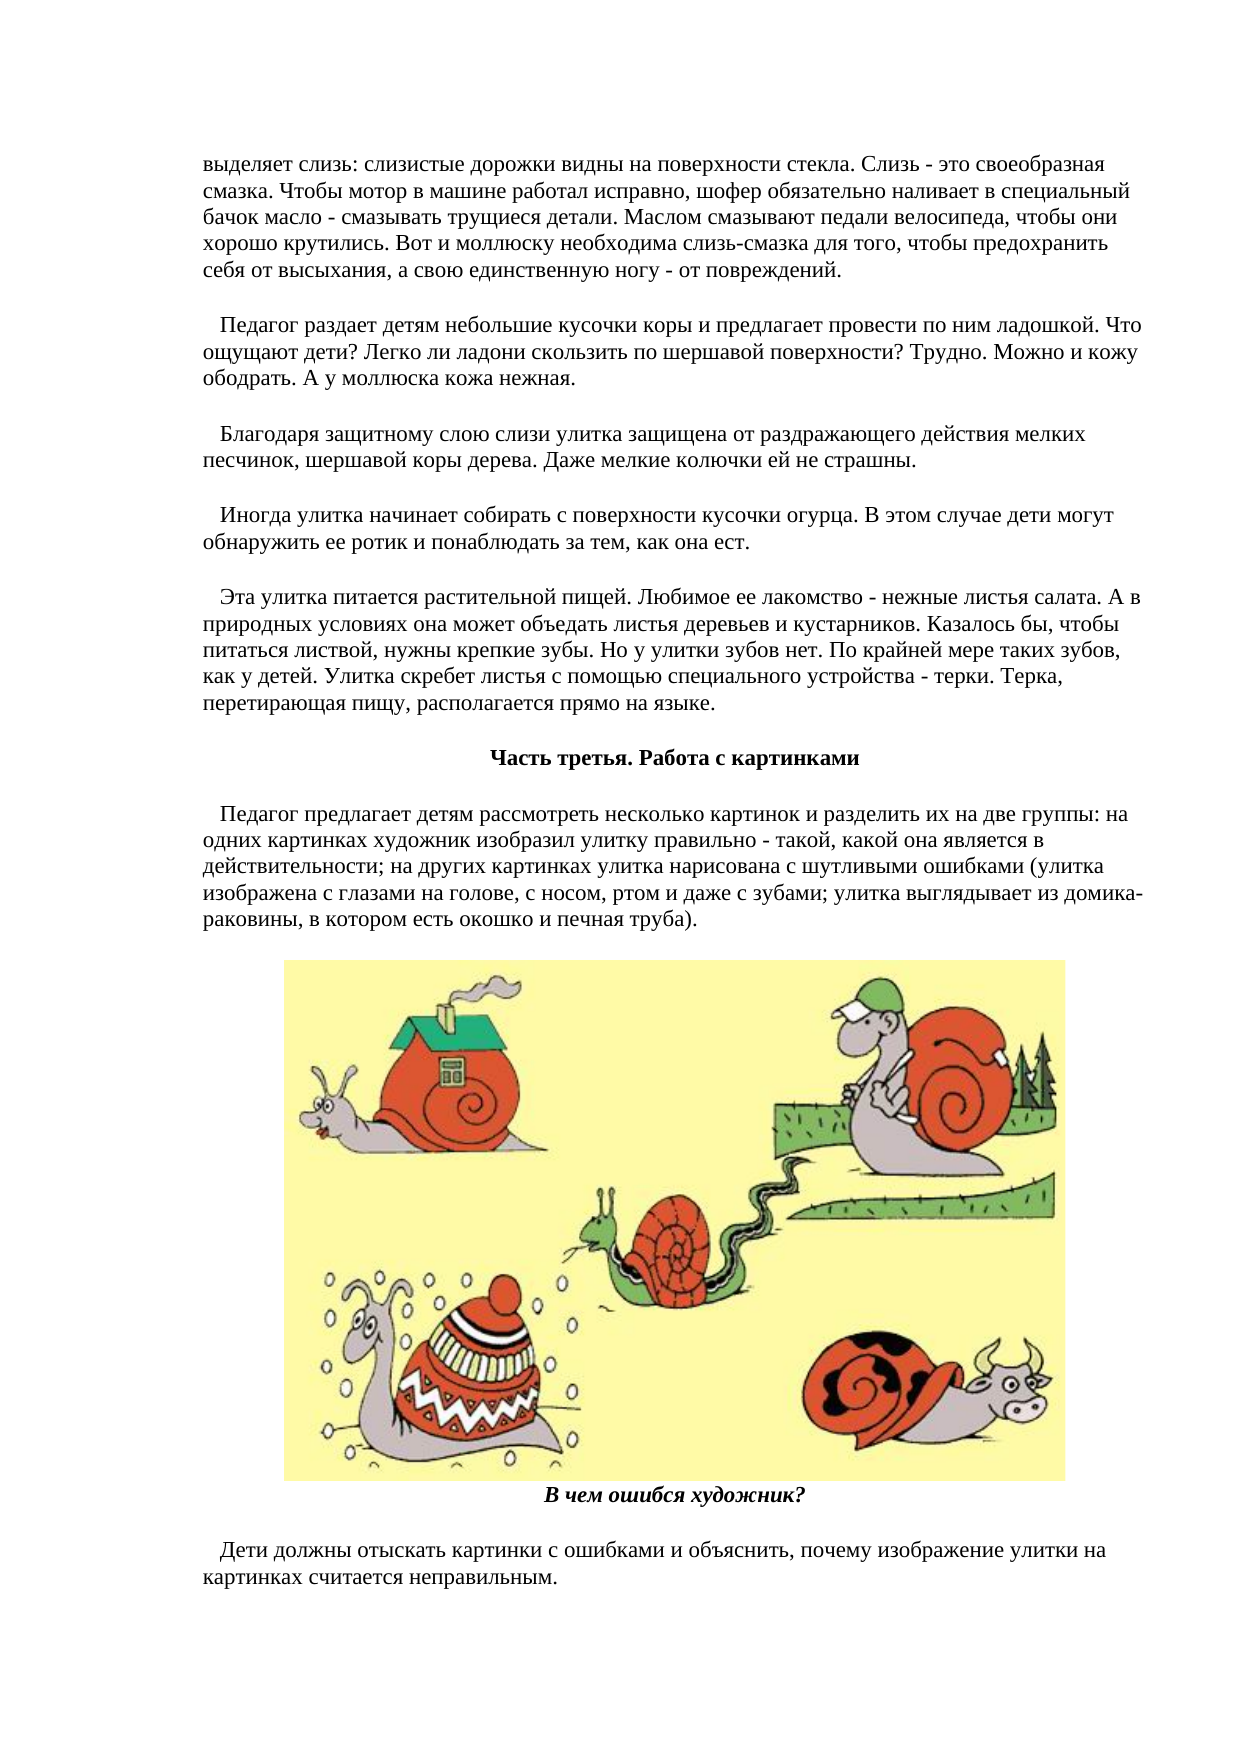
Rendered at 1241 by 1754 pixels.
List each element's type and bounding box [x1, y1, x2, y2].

table_cell [176, 118, 1150, 1622]
picture [284, 960, 1066, 1481]
